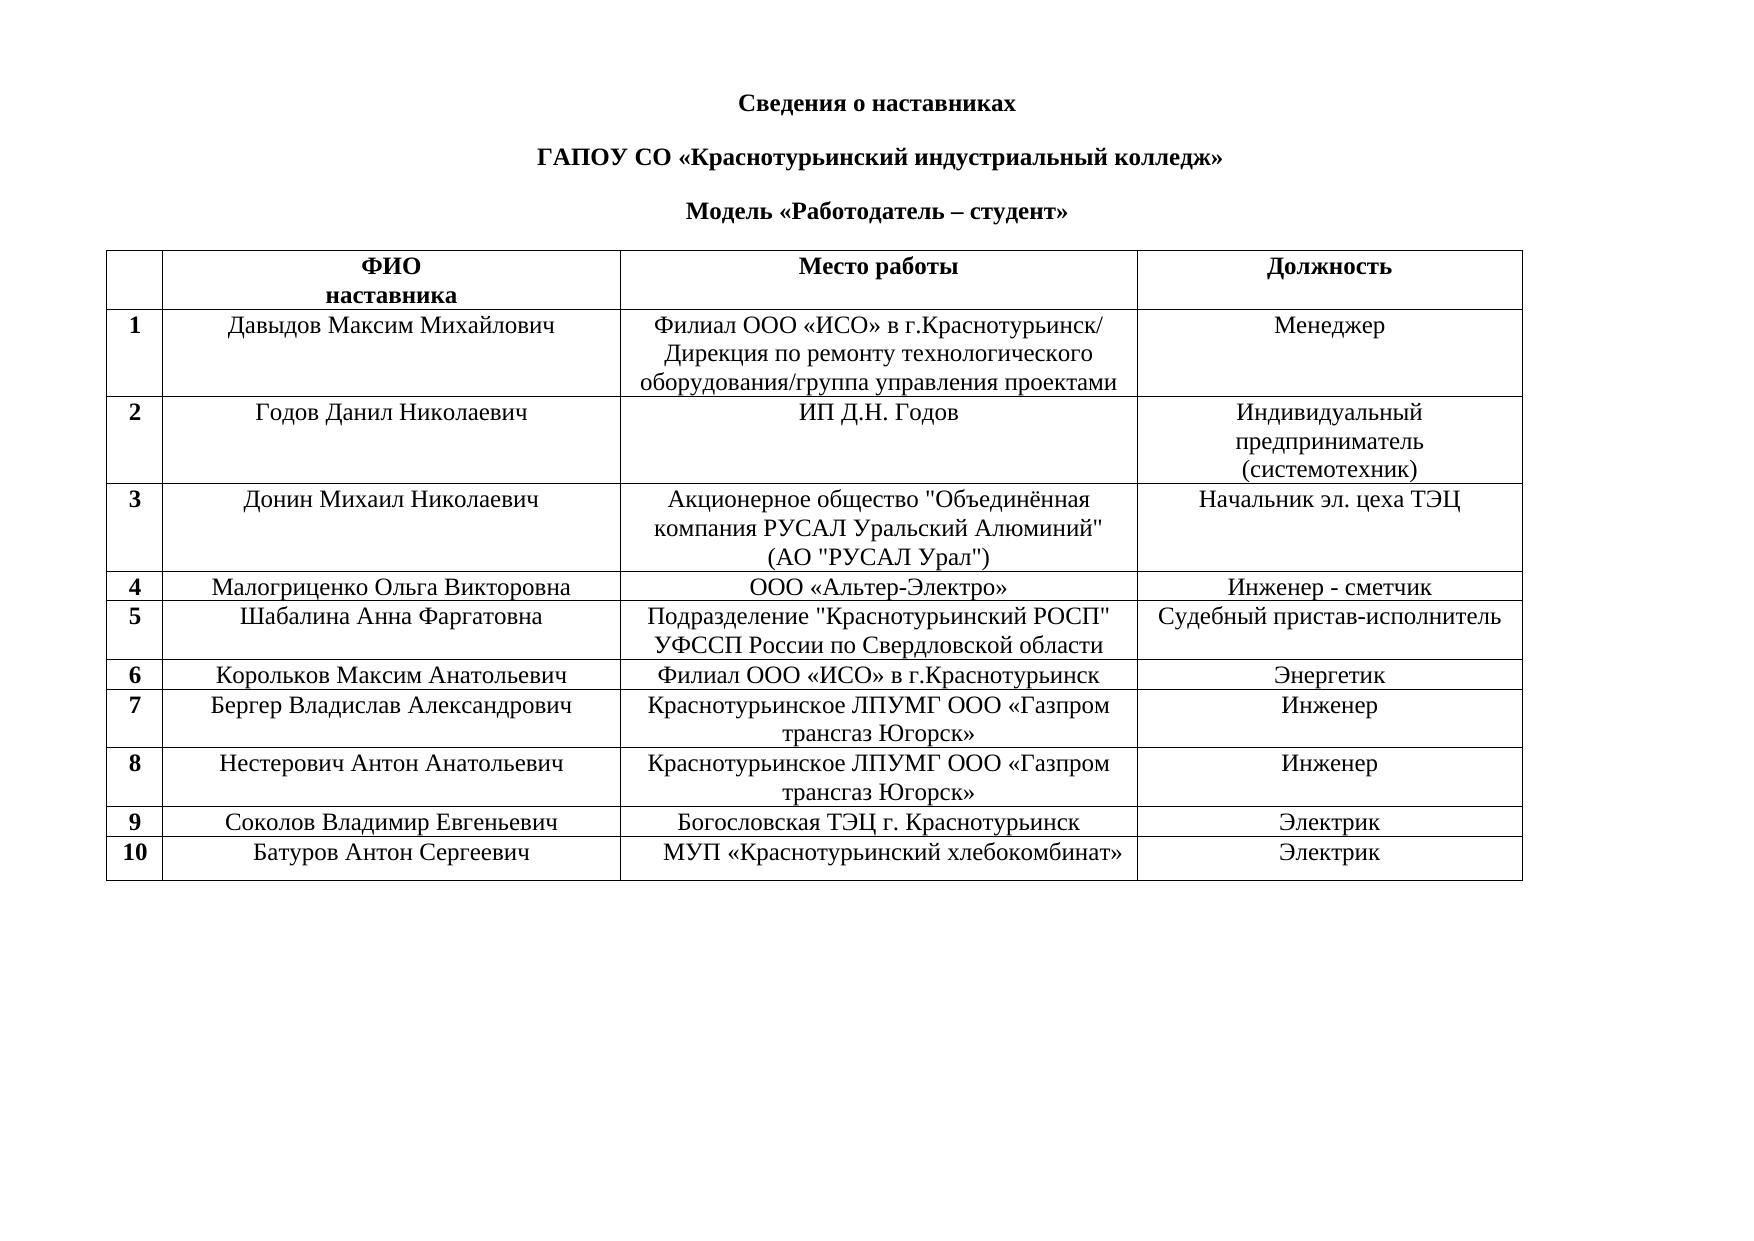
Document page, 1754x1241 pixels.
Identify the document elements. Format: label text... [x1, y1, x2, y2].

table_cell Инженер [1138, 748, 1522, 806]
table_cell Акционерное общество "Объединённая компания РУСАЛ Уральский Алюминий" (АО "РУСАЛ Урал") [621, 484, 1137, 571]
table_cell Филиал ООО «ИСО» в г.Краснотурьинск/ Дирекция по ремонту технологического оборудования/группа управления проектами [621, 310, 1137, 396]
table_cell 3 [107, 484, 162, 571]
table_cell Давыдов Максим Михайлович [163, 310, 620, 396]
text Сведения о наставниках [118, 88, 1636, 117]
table_cell Батуров Антон Сергеевич [163, 837, 620, 879]
table_cell 8 [107, 748, 162, 806]
table_cell МУП «Краснотурьинский хлебокомбинат» [621, 837, 1137, 879]
table_header ФИО наставника [163, 251, 620, 309]
table_cell Малогриценко Ольга Викторовна [163, 572, 620, 600]
table_cell 6 [107, 660, 162, 689]
table_cell 7 [107, 690, 162, 747]
table_cell Годов Данил Николаевич [163, 397, 620, 483]
table_cell Соколов Владимир Евгеньевич [163, 807, 620, 836]
table_cell Судебный пристав-исполнитель [1138, 601, 1522, 659]
table_cell Корольков Максим Анатольевич [163, 660, 620, 689]
text ГАПОУ СО «Краснотурьинский индустриальный колледж» [118, 142, 1636, 171]
table_cell Богословская ТЭЦ г. Краснотурьинск [621, 807, 1137, 836]
table_cell ООО «Альтер-Электро» [621, 572, 1137, 600]
table_cell Электрик [1138, 807, 1522, 836]
table_cell Краснотурьинское ЛПУМГ ООО «Газпром трансгаз Югорск» [621, 748, 1137, 806]
table_cell Нестерович Антон Анатольевич [163, 748, 620, 806]
table_cell Инженер - сметчик [1138, 572, 1522, 600]
table_cell Шабалина Анна Фаргатовна [163, 601, 620, 659]
table_cell Филиал ООО «ИСО» в г.Краснотурьинск [621, 660, 1137, 689]
table_cell 9 [107, 807, 162, 836]
table_header Место работы [621, 251, 1137, 309]
table_cell Краснотурьинское ЛПУМГ ООО «Газпром трансгаз Югорск» [621, 690, 1137, 747]
table_cell Бергер Владислав Александрович [163, 690, 620, 747]
table_cell Энергетик [1138, 660, 1522, 689]
table_cell Инженер [1138, 690, 1522, 747]
table_cell 1 [107, 310, 162, 396]
table_cell Подразделение "Краснотурьинский РОСП" УФССП России по Свердловской области [621, 601, 1137, 659]
table_header [107, 251, 162, 309]
table_cell Электрик [1138, 837, 1522, 879]
table_cell ИП Д.Н. Годов [621, 397, 1137, 483]
table_cell Менеджер [1138, 310, 1522, 396]
table_cell 2 [107, 397, 162, 483]
table_cell Начальник эл. цеха ТЭЦ [1138, 484, 1522, 571]
table_cell Индивидуальный предприниматель (системотехник) [1138, 397, 1522, 483]
table_cell 5 [107, 601, 162, 659]
table_header Должность [1138, 251, 1522, 309]
text Модель «Работодатель – студент» [118, 196, 1636, 225]
table_cell 10 [107, 837, 162, 879]
table_cell 4 [107, 572, 162, 600]
table_cell Донин Михаил Николаевич [163, 484, 620, 571]
